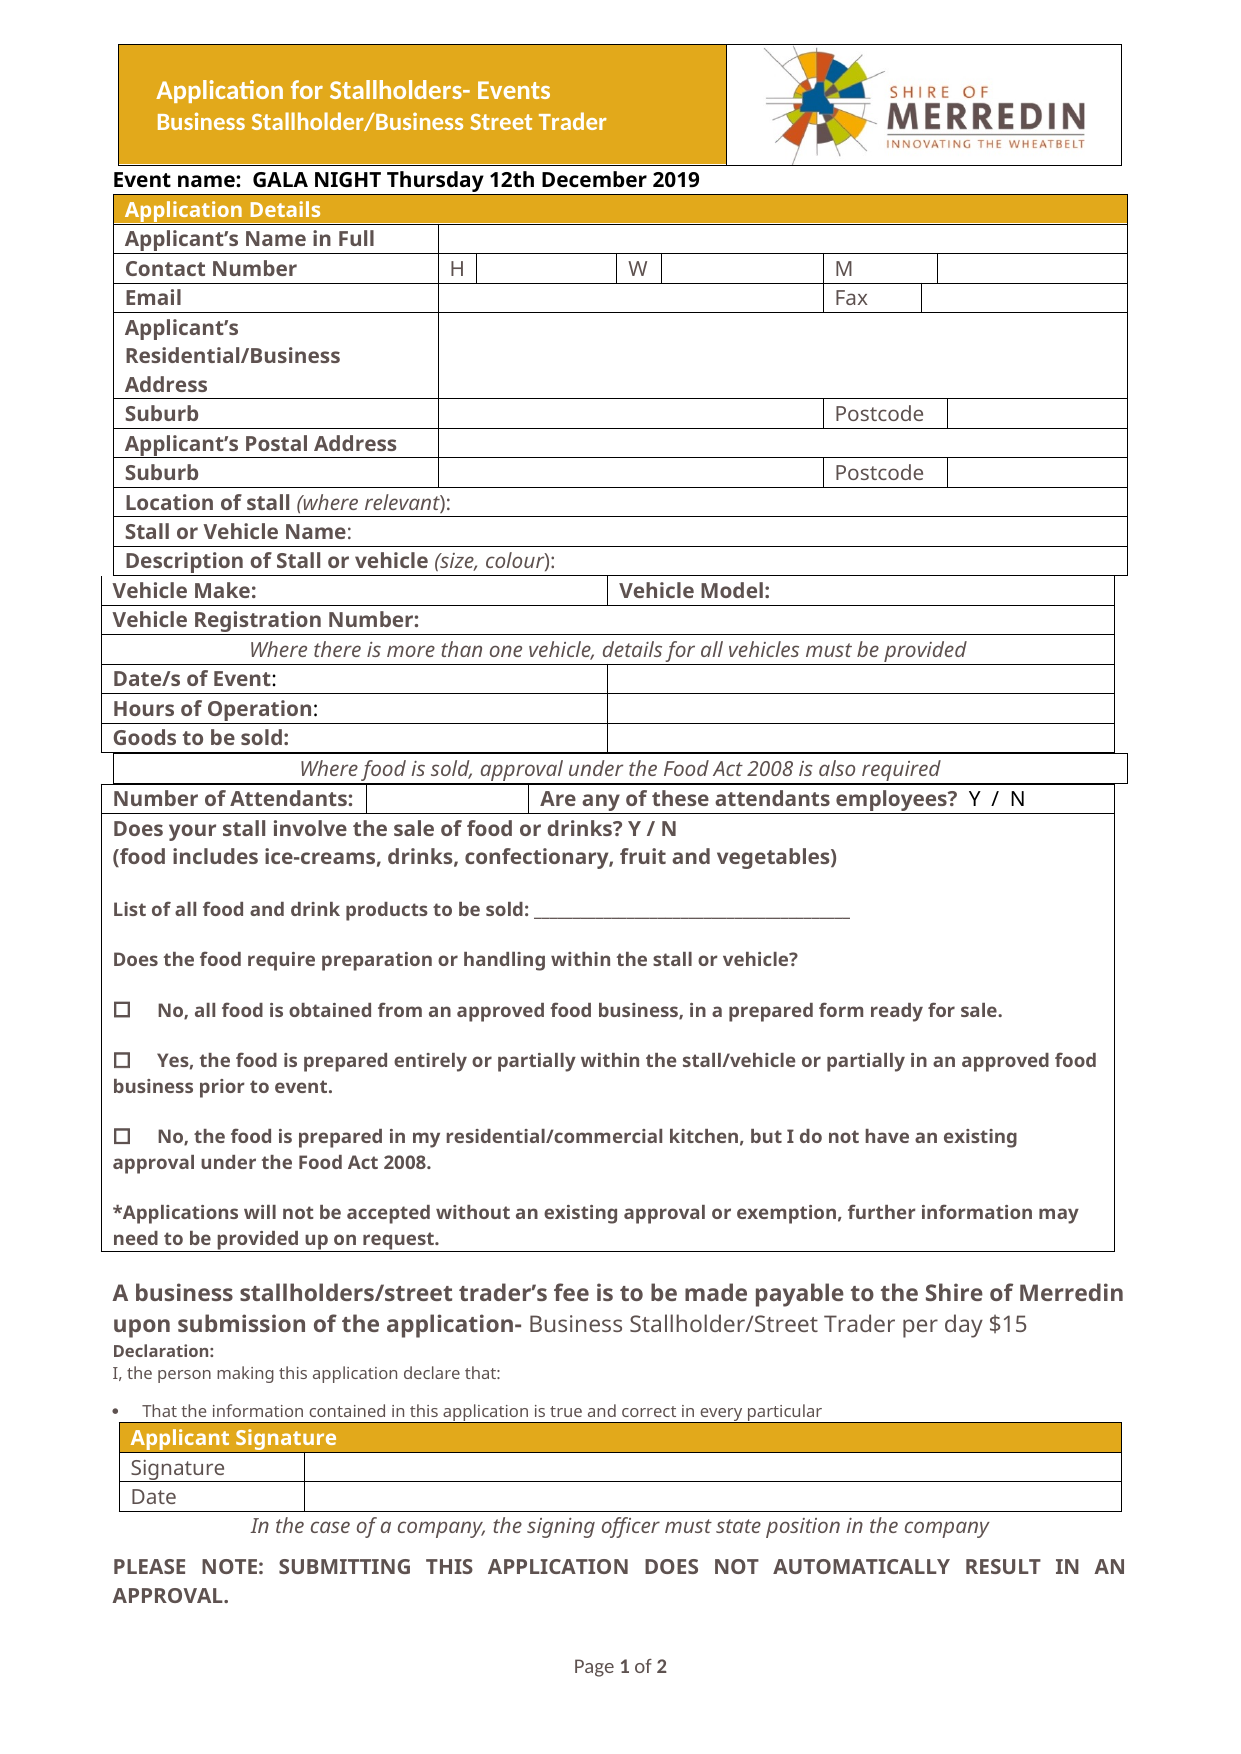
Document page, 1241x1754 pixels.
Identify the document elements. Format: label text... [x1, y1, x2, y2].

text Event name: GALA NIGHT Thursday 12th December 2019 [112, 166, 1128, 194]
table_cell M [824, 254, 937, 282]
table_cell Postcode [824, 399, 947, 428]
table_cell [948, 399, 1127, 428]
table_cell [922, 284, 1127, 312]
table_cell [608, 665, 1114, 693]
table_header Application for Stallholders- Events Business Stallholder/Business Street Trader [119, 45, 726, 164]
table_cell Vehicle Registration Number: [102, 606, 1114, 634]
table_cell [662, 254, 823, 282]
table_cell Description of Stall or vehicle (size, colour): [114, 547, 1127, 575]
table_cell [439, 458, 823, 487]
table_cell [305, 1482, 1121, 1511]
table_cell Location of stall (where relevant): [114, 488, 1127, 516]
table_header Applicant Signature [120, 1423, 1121, 1452]
table_cell [477, 254, 616, 282]
table_header [727, 45, 763, 164]
table_cell Date [120, 1482, 304, 1511]
table_cell Stall or Vehicle Name: [114, 517, 1127, 546]
table_cell [439, 225, 1127, 253]
table_header Vehicle Model: [608, 576, 1114, 604]
table_cell [439, 429, 1127, 457]
table_header Application Details [114, 195, 1127, 223]
table_cell Signature [120, 1453, 304, 1481]
text In the case of a company, the signing officer must state position in the company [112, 1512, 1128, 1540]
list That the information contained in this application is true and correct in every particular [112, 1384, 1142, 1422]
table_cell Where there is more than one vehicle, details for all vehicles must be provided [102, 635, 1114, 663]
table_cell Postcode [824, 458, 947, 487]
table_cell Contact Number [114, 254, 438, 282]
table_cell Does your stall involve the sale of food or drinks? Y / N (food includes ice-creams, drinks, confectionary, fruit and vegetables) List of all food and drink products to be sold: _________________________________________ Does the food require preparation or handling within the stall or vehicle? No, all food is obtained from an approved food business, in a prepared form ready for sale. Yes, the food is prepared entirely or partially within the stall/vehicle or partially in an approved food business prior to event. No, the food is prepared in my residential/commercial kitchen, but I do not have an existing approval under the Food Act 2008. *Applications will not be accepted without an existing approval or exemption, further information may need to be provided up on request. [102, 814, 1114, 1251]
table_cell [305, 1453, 1121, 1481]
table_cell [948, 458, 1127, 487]
table_header [367, 785, 528, 813]
table_cell W [617, 254, 661, 282]
table_cell Goods to be sold: [102, 724, 607, 752]
table_cell [608, 724, 1114, 752]
table_cell [439, 399, 823, 428]
table_header Vehicle Make: [102, 576, 607, 604]
table_cell [608, 694, 1114, 722]
table_cell [439, 313, 1127, 398]
table_cell Applicant’s Name in Full [114, 225, 438, 253]
table_cell Suburb [114, 458, 438, 487]
table_header Where food is sold, approval under the Food Act 2008 is also required [114, 754, 1127, 782]
text PLEASE NOTE: SUBMITTING THIS APPLICATION DOES NOT AUTOMATICALLY RESULT IN AN APPROVAL. [112, 1552, 1128, 1609]
table_cell Fax [824, 284, 921, 312]
table_cell H [439, 254, 476, 282]
table_cell Date/s of Event: [102, 665, 607, 693]
table_cell [938, 254, 1127, 282]
table_cell Hours of Operation: [102, 694, 607, 722]
text Declaration: [112, 1339, 1128, 1362]
table_header Are any of these attendants employees? Y / N [529, 785, 1114, 813]
table_cell Email [114, 284, 438, 312]
table_cell [439, 284, 823, 312]
table_cell Applicant’s Postal Address [114, 429, 438, 457]
table_header Number of Attendants: [102, 785, 366, 813]
table_header [1085, 45, 1121, 164]
table_cell Suburb [114, 399, 438, 428]
text I, the person making this application declare that: [112, 1362, 1128, 1384]
text A business stallholders/street trader’s fee is to be made payable to the Shire of Merredin upon submission of the application- Business Stallholder/Street Trader per day $15 [112, 1277, 1128, 1339]
table_cell Applicant’s Residential/Business Address [114, 313, 438, 398]
picture [763, 45, 1085, 165]
